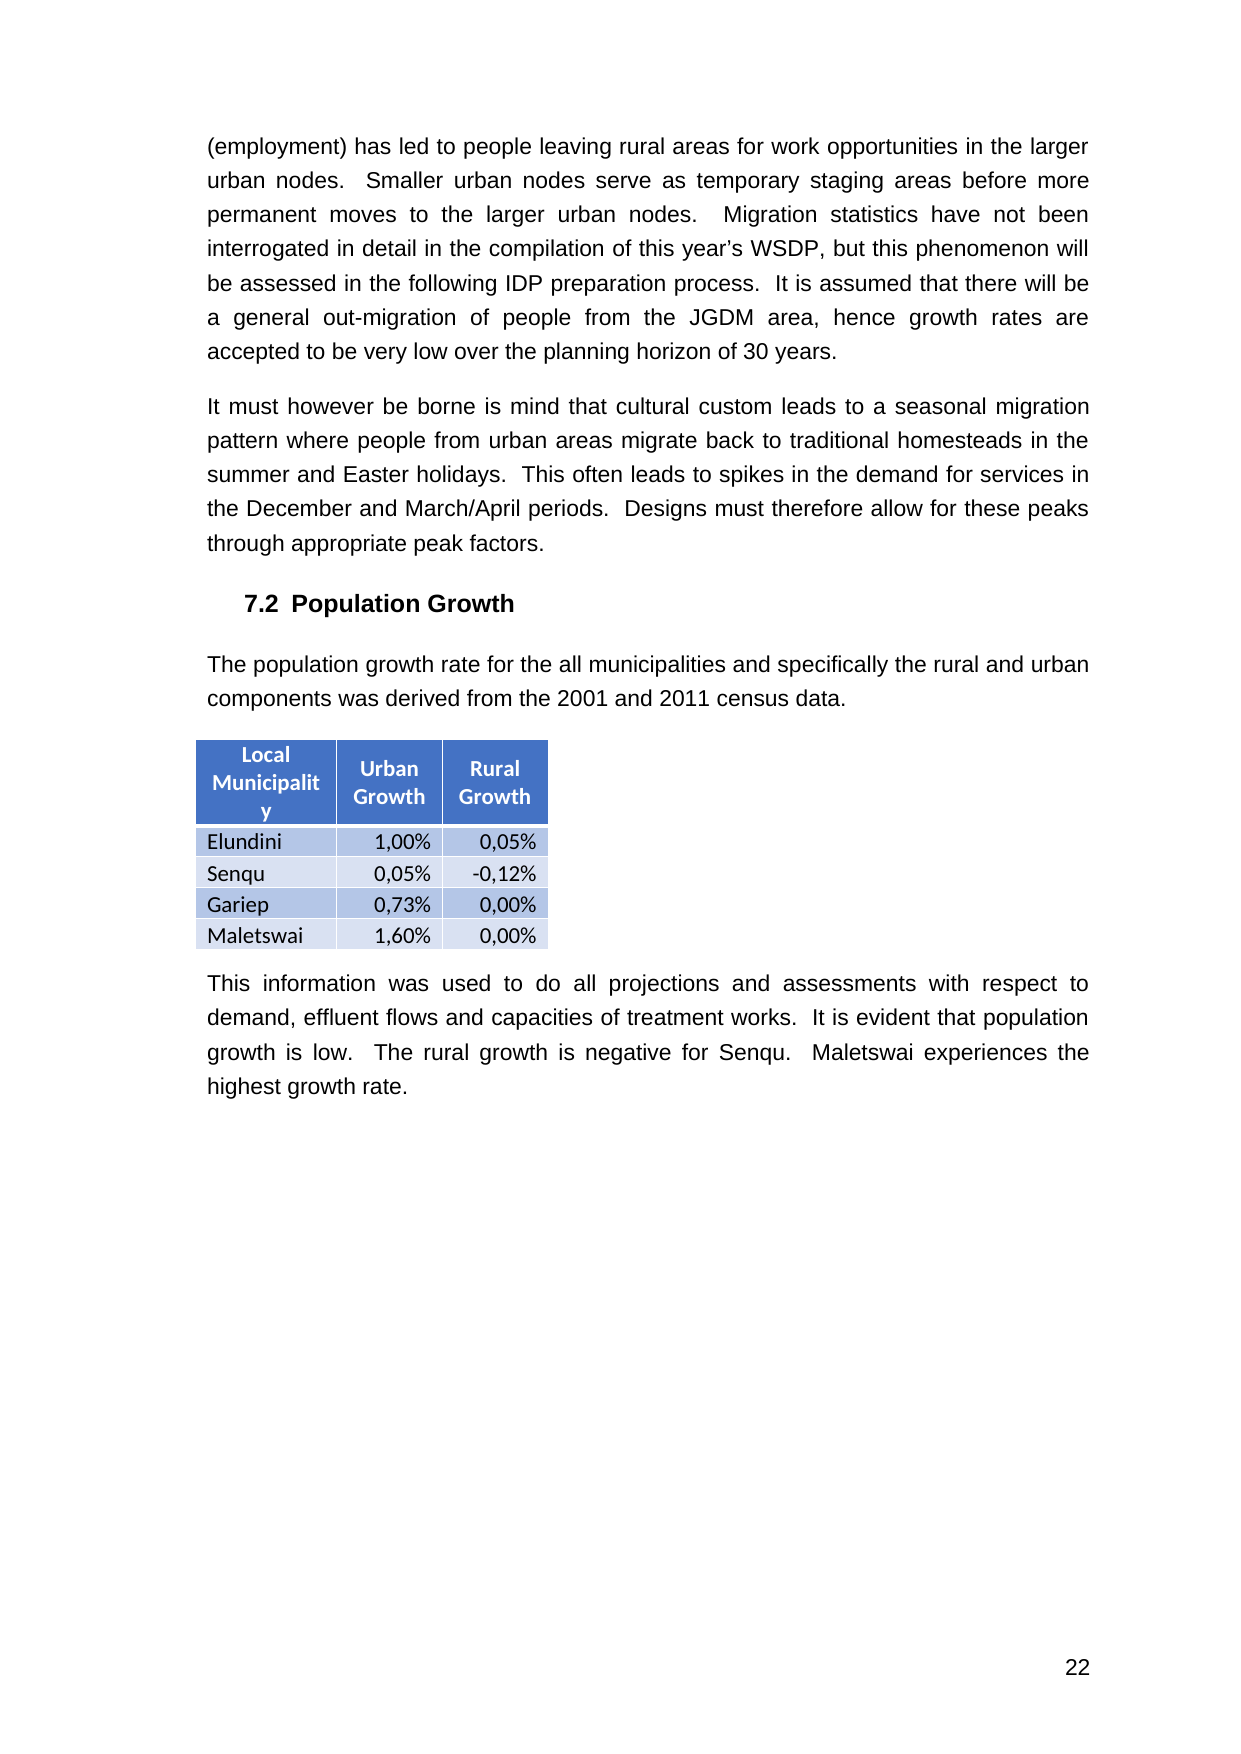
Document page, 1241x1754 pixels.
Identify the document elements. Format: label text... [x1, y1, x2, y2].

table_cell 0,00% [443, 888, 548, 918]
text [207, 133, 1090, 364]
table_cell 1,60% [337, 919, 442, 949]
text This information was used to do all projections and assessments with respect to demand, effluent flows and capacities of treatment works. It is evident that population growth is low. The rural growth is negative for Senqu. Maletswai experiences the highest growth rate. [207, 970, 1090, 1099]
table_cell 0,00% [443, 919, 548, 949]
table_cell 0,05% [443, 828, 548, 856]
text It must however be borne is mind that cultural custom leads to a seasonal migration pattern where people from urban areas migrate back to traditional homesteads in the summer and Easter holidays. This often leads to spikes in the demand for services in the December and March/April periods. Designs must therefore allow for these peaks through appropriate peak factors. [207, 393, 1090, 556]
table_cell Maletswai [196, 919, 336, 949]
table_header Local Municipality [196, 740, 336, 824]
table_cell Elundini [196, 828, 336, 856]
table_cell Senqu [196, 857, 336, 887]
table_cell Gariep [196, 888, 336, 918]
subtitle Population Growth [244, 589, 1090, 617]
table_cell 0,05% [337, 857, 442, 887]
table_cell 1,00% [337, 828, 442, 856]
table_cell -0,12% [443, 857, 548, 887]
table_header Rural Growth [443, 740, 548, 824]
table_cell 0,73% [337, 888, 442, 918]
table_header Urban Growth [337, 740, 442, 824]
text The population growth rate for the all municipalities and specifically the rural and urban components was derived from the 2001 and 2011 census data. [207, 651, 1090, 712]
